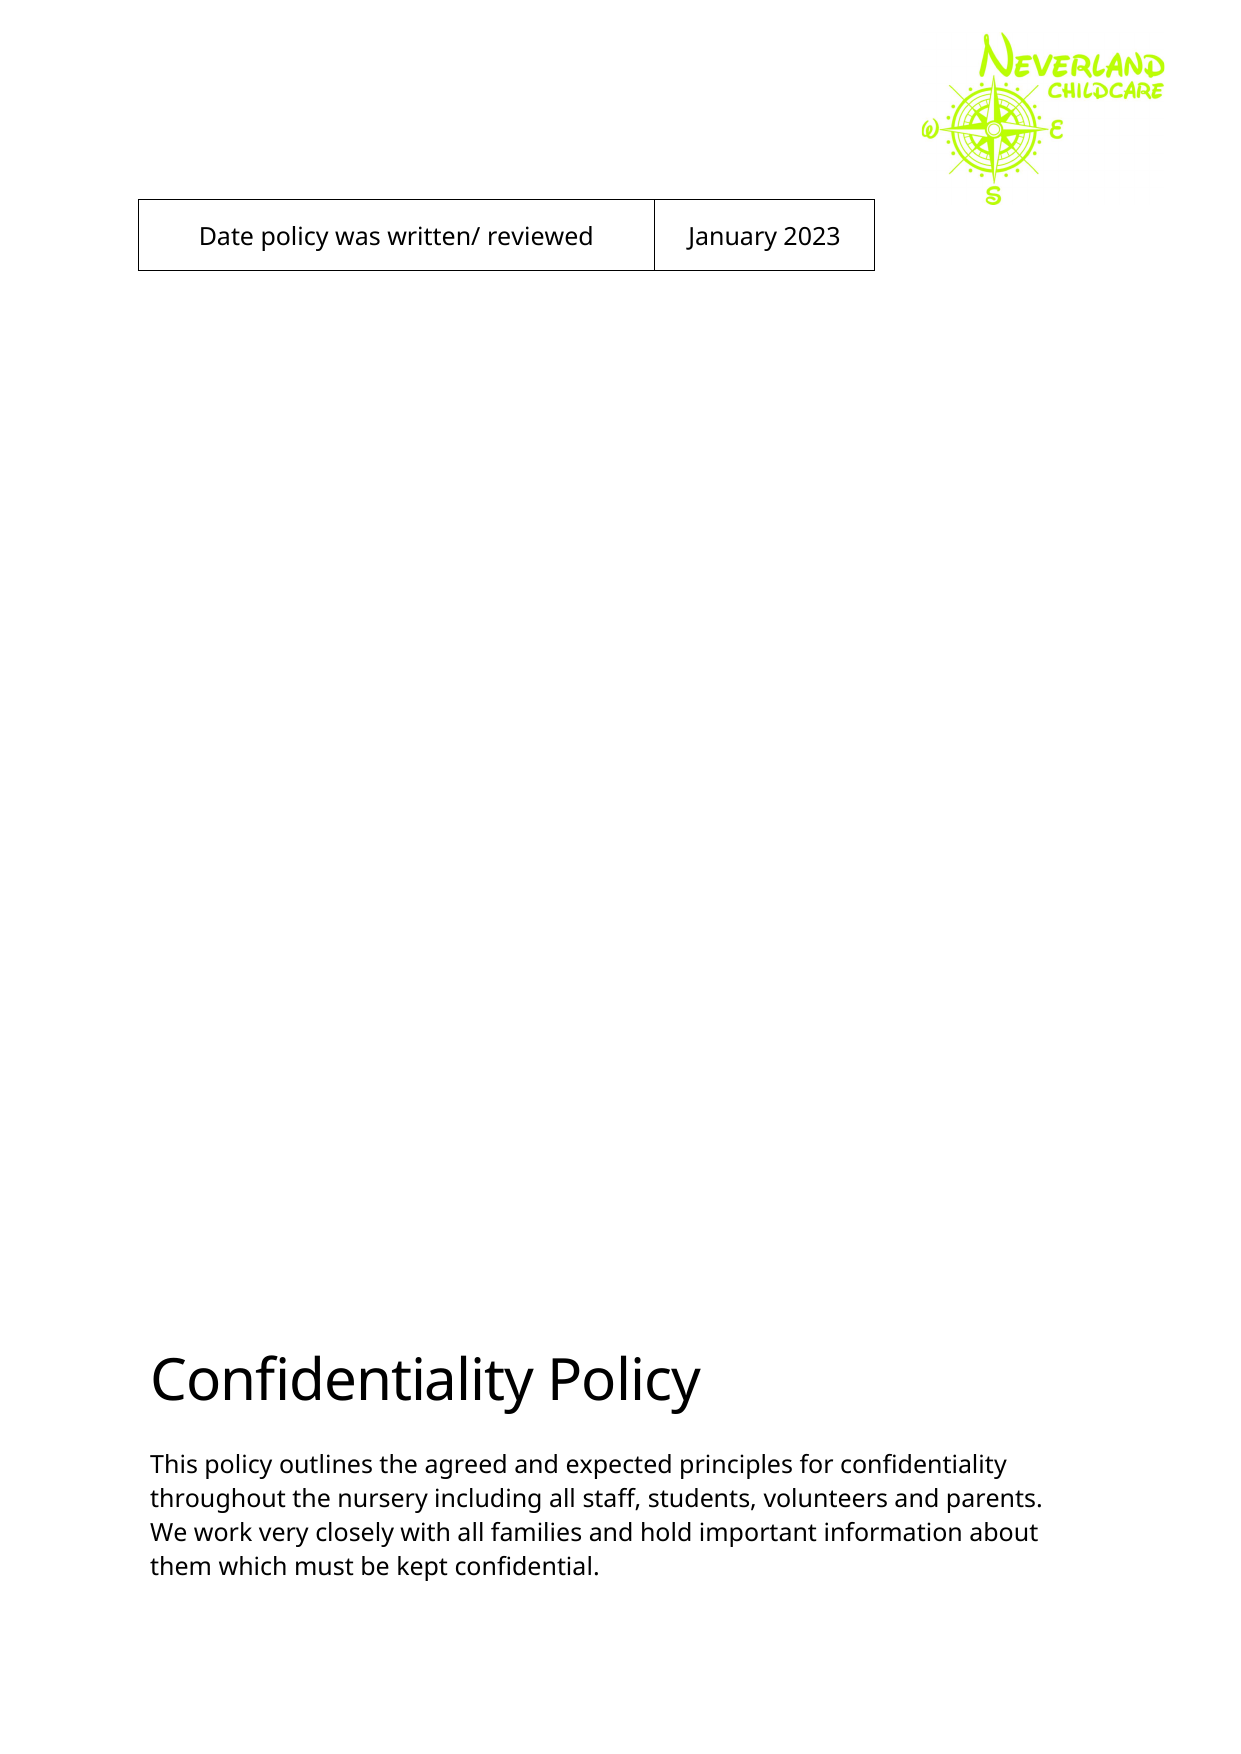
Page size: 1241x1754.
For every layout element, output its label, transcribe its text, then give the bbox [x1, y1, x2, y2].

table_header January 2023 [655, 200, 874, 270]
text We work very closely with all families and hold important information about them which must be kept confidential. [150, 1514, 1090, 1583]
text This policy outlines the agreed and expected principles for confidentiality throughout the nursery including all staff, students, volunteers and parents. [150, 1446, 1090, 1514]
table_header Date policy was written/ reviewed [139, 200, 654, 270]
title Confidentiality Policy [150, 1338, 1090, 1418]
picture [921, 32, 1165, 205]
